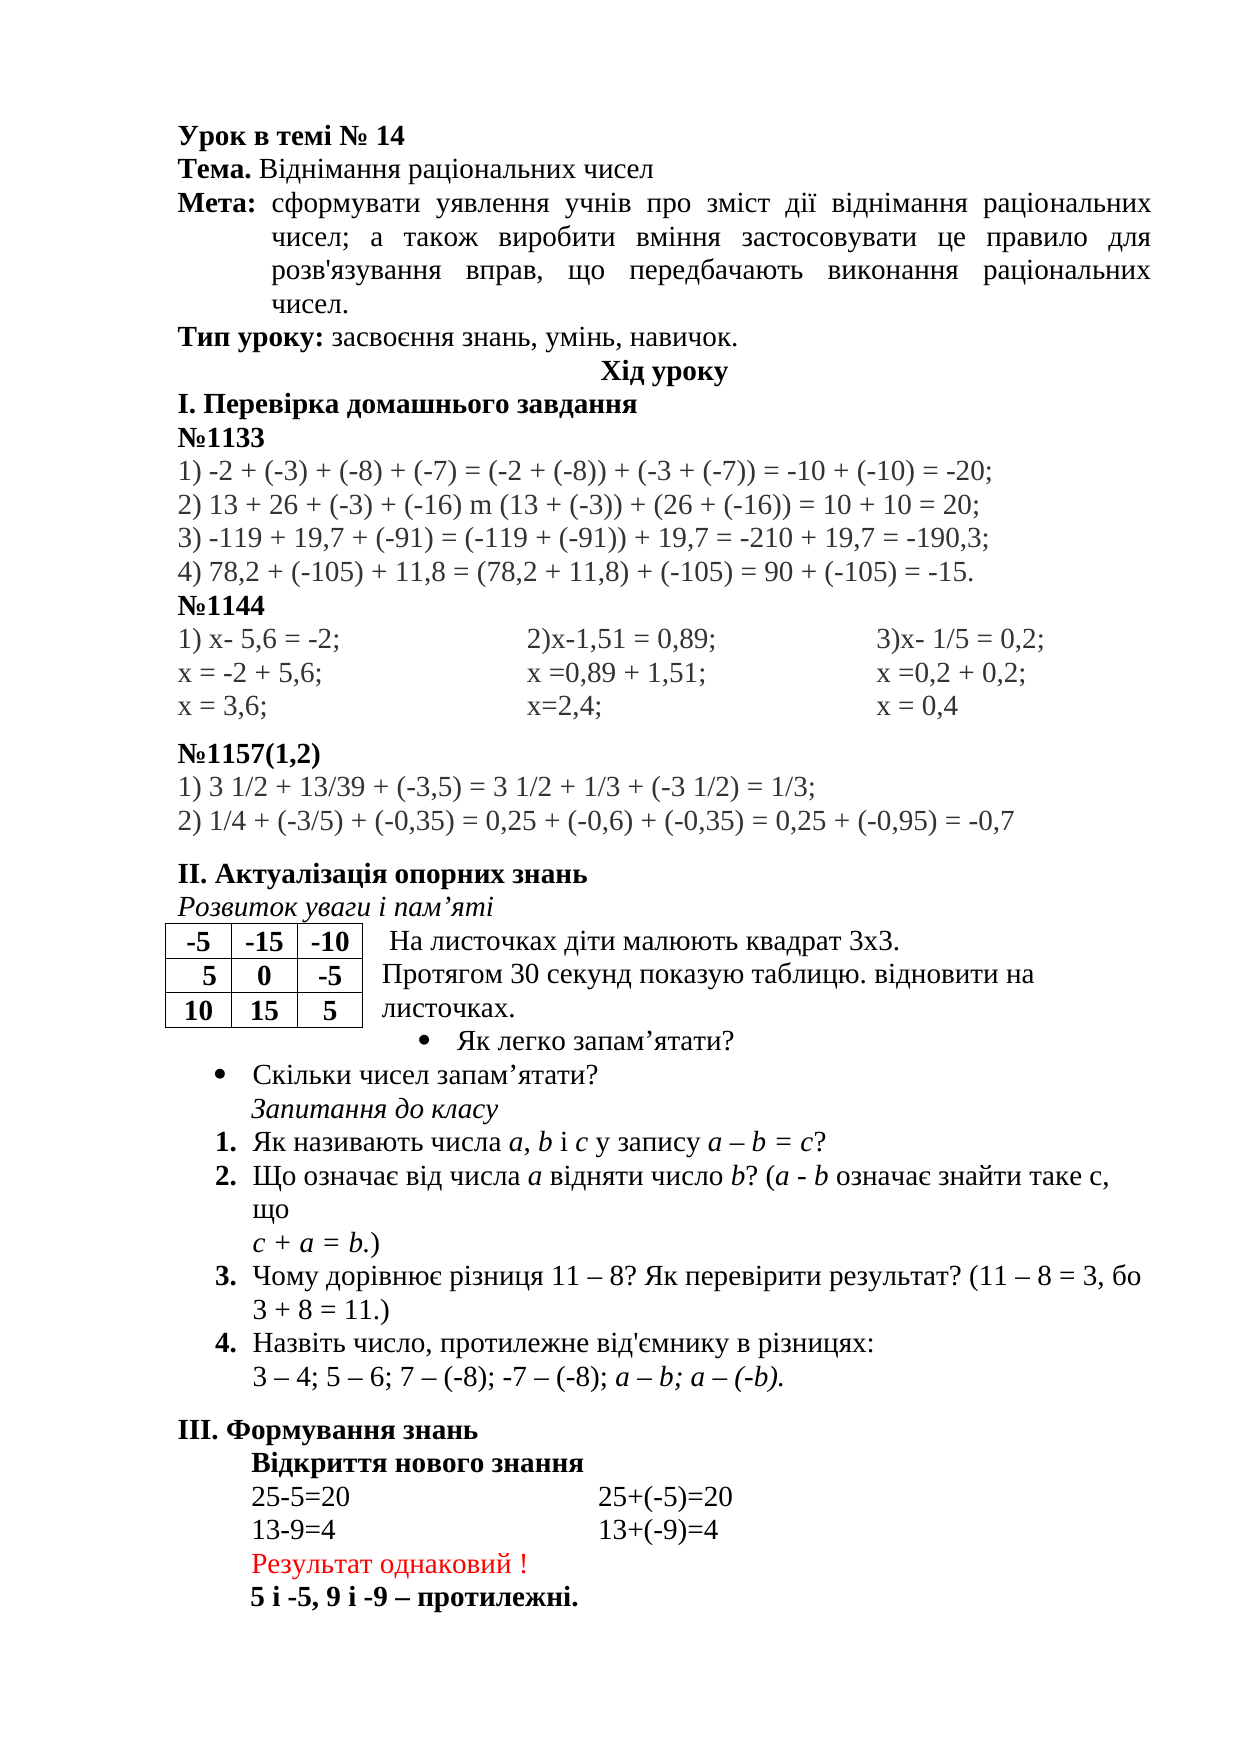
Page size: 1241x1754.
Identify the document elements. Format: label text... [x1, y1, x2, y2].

table_cell 5 [298, 993, 362, 1027]
table_header -15 [232, 924, 297, 957]
list Чому дорівнює різниця 11 – 8? Як перевірити результат? (11 – 8 = 3, бо 3 + 8 = 11.) [215, 1258, 1152, 1326]
list Що означає від числа а відняти число b? (а - b означає знайти таке с, що с + а = b.) [215, 1158, 1152, 1258]
text Результат однаковий ! [233, 1546, 1152, 1579]
text І. Перевірка домашнього завдання [177, 386, 1152, 420]
text 3)х- 1/5 = 0,2; х =0,2 + 0,2; х = 0,4 [876, 621, 1152, 722]
text Тип уроку: засвоєння знань, умінь, навичок. [177, 319, 1152, 353]
text Розвиток уваги і пам’яті [177, 889, 1152, 923]
text 1) -2 + (-3) + (-8) + (-7) = (-2 + (-8)) + (-3 + (-7)) = -10 + (-10) = -20; 2) 13 + 26 + (-3) + (-16) m (13 + (-3)) + (26 + (-16)) = 10 + 10 = 20; 3) -119 + 19,7 + (-91) = (-119 + (-91)) + 19,7 = -210 + 19,7 = -190,3; 4) 78,2 + (-105) + 11,8 = (78,2 + 11,8) + (-105) = 90 + (-105) = -15. [177, 453, 1152, 588]
text Хід уроку [177, 353, 1152, 386]
text Тема. Віднімання раціональних чисел [177, 152, 1152, 185]
text 25-5=20 25+(-5)=20 [233, 1479, 1152, 1512]
table_cell 5 [166, 959, 231, 992]
table_header -5 [166, 924, 231, 957]
text №1133 [177, 420, 1152, 453]
text Протягом 30 секунд показую таблицю. відновити на листочках. [363, 956, 1152, 1023]
list Назвіть число, протилежне від'ємнику в різницях: 3 – 4; 5 – 6; 7 – (-8); -7 – (-8); а – b; а – (-b). [215, 1326, 1152, 1393]
text Запитання до класу [177, 1091, 1152, 1124]
text №1144 [177, 588, 1152, 621]
table_cell 10 [166, 993, 231, 1027]
text 1) x- 5,6 = -2; х = -2 + 5,6; x = 3,6; [177, 621, 453, 722]
text 13-9=4 13+(-9)=4 [233, 1512, 1152, 1546]
text Відкриття нового знання [233, 1445, 1152, 1479]
table_cell 15 [232, 993, 297, 1027]
table_header -10 [298, 924, 362, 957]
text II. Актуалізація опорних знань [177, 856, 1152, 889]
text На листочках діти малюють квадрат 3х3. [363, 923, 1152, 956]
list Скільки чисел запам’ятати? [215, 1057, 1152, 1091]
list Як називають числа а, b і с у запису а – b = с? [215, 1124, 1152, 1158]
table_cell -5 [298, 959, 362, 992]
text 1) 3 1/2 + 13/39 + (-3,5) = 3 1/2 + 1/3 + (-3 1/2) = 1/3; 2) 1/4 + (-3/5) + (-0,35) = 0,25 + (-0,6) + (-0,35) = 0,25 + (-0,95) = -0,7 [177, 769, 1152, 837]
text №1157(1,2) [177, 736, 1152, 769]
text Мета: сформувати уявлення учнів про зміст дії віднімання раціональних чисел; а також виробити вміння застосовувати це правило для розв'язування вправ, що передбачають виконання раціональних чисел. [177, 185, 1152, 319]
table_cell 0 [232, 959, 297, 992]
text 2)х-1,51 = 0,89; х =0,89 + 1,51; х=2,4; [527, 621, 802, 722]
list Як легко запам’ятати? [215, 1023, 1152, 1057]
text Урок в темі № 14 [177, 118, 1152, 152]
text III. Формування знань [177, 1412, 1152, 1445]
text 5 і -5, 9 і -9 – протилежні. [177, 1579, 1152, 1613]
